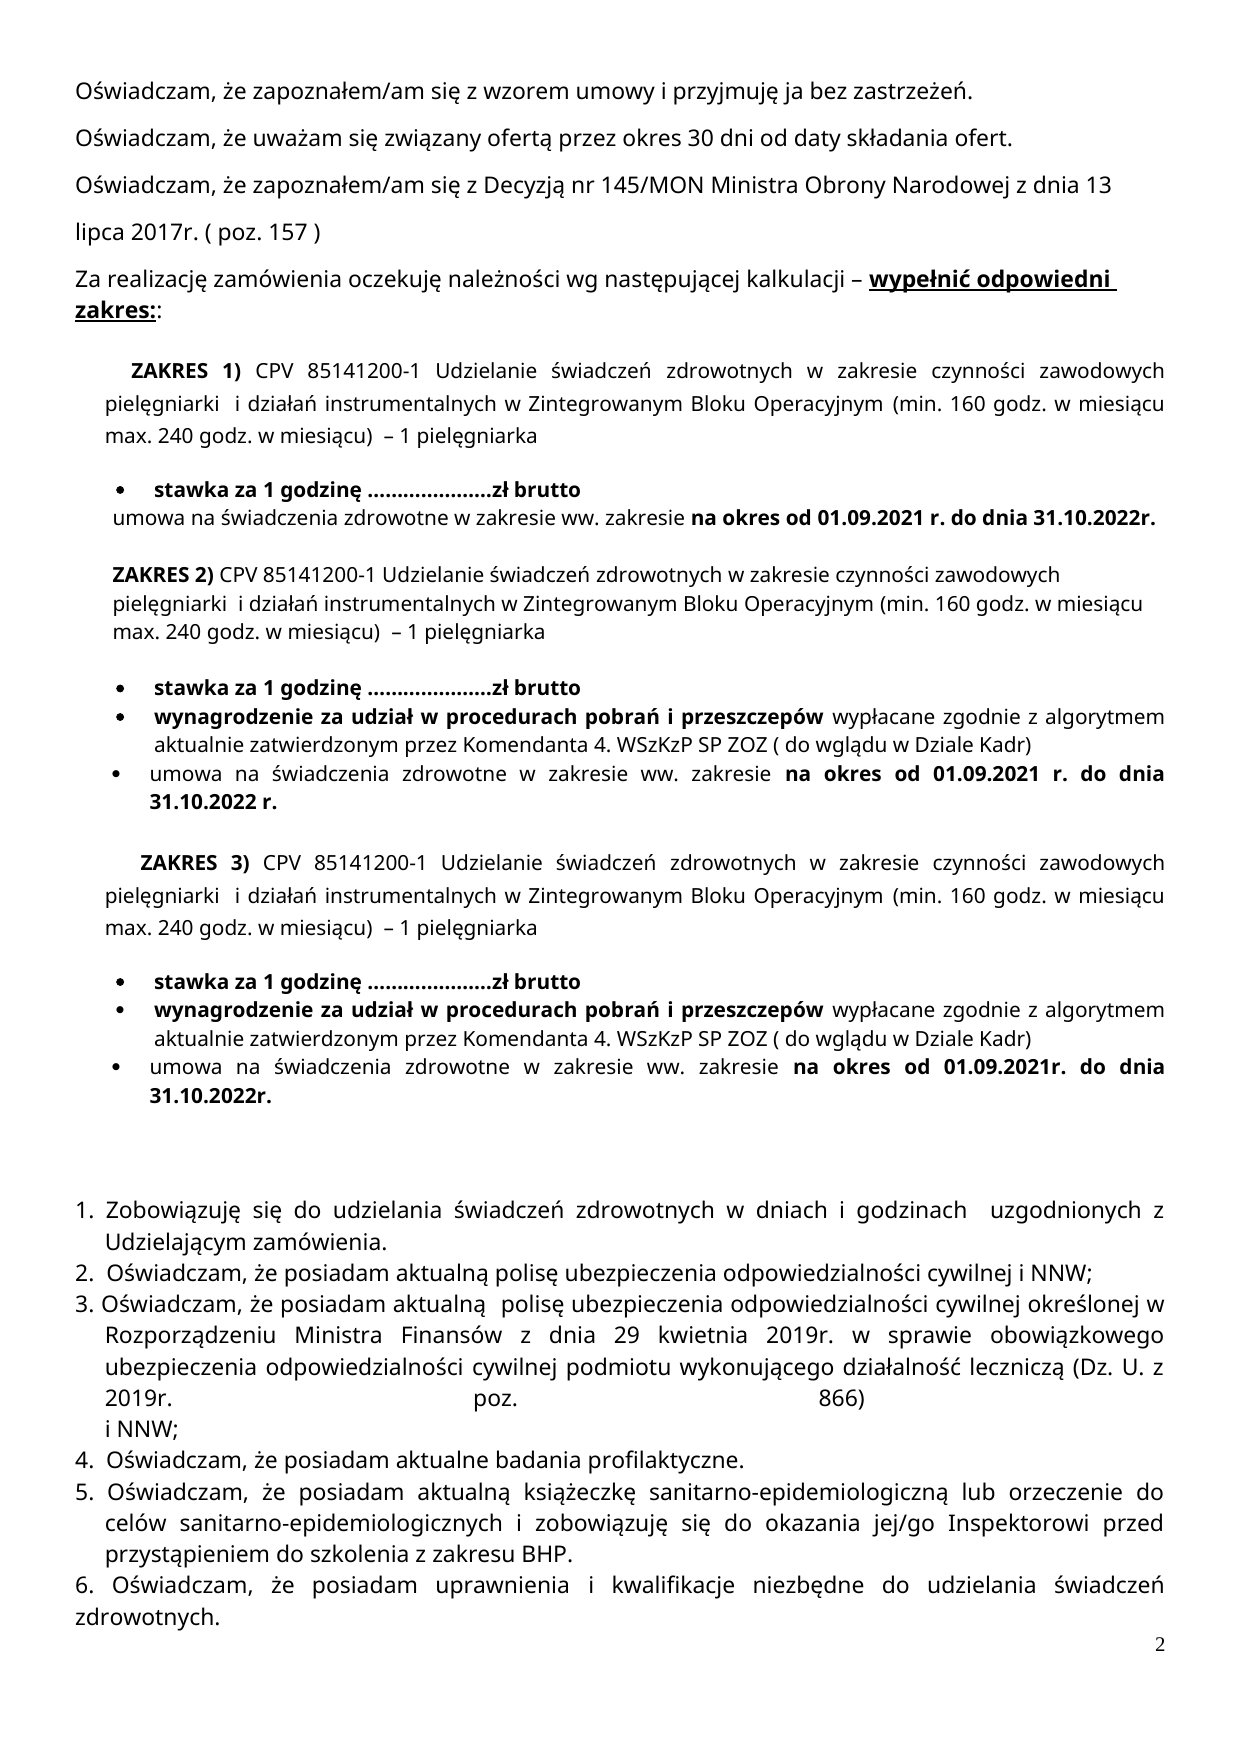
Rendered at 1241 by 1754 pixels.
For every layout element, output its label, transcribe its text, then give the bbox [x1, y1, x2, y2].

text 4. Oświadczam, że posiadam aktualne badania profilaktyczne. [75, 1444, 1165, 1476]
text 2. Oświadczam, że posiadam aktualną polisę ubezpieczenia odpowiedzialności cywilnej i NNW; [75, 1257, 1165, 1288]
text Oświadczam, że uważam się związany ofertą przez okres 30 dni od daty składania ofert. [75, 122, 1165, 153]
text 5. Oświadczam, że posiadam aktualną książeczkę sanitarno-epidemiologiczną lub orzeczenie do celów sanitarno-epidemiologicznych i zobowiązuję się do okazania jej/go Inspektorowi przed przystąpieniem do szkolenia z zakresu BHP. [75, 1476, 1165, 1569]
text Oświadczam, że zapoznałem/am się z wzorem umowy i przyjmuję ja bez zastrzeżeń. [75, 75, 1165, 106]
list stawka za 1 godzinę …………………zł brutto [116, 673, 1165, 702]
text Za realizację zamówienia oczekuję należności wg następującej kalkulacji – wypełnić odpowiedni zakres:: [75, 262, 1165, 325]
list wynagrodzenie za udział w procedurach pobrań i przeszczepów wypłacane zgodnie z algorytmem aktualnie zatwierdzonym przez Komendanta 4. WSzKzP SP ZOZ ( do wglądu w Dziale Kadr) [116, 702, 1165, 759]
list wynagrodzenie za udział w procedurach pobrań i przeszczepów wypłacane zgodnie z algorytmem aktualnie zatwierdzonym przez Komendanta 4. WSzKzP SP ZOZ ( do wglądu w Dziale Kadr) [116, 995, 1165, 1052]
list umowa na świadczenia zdrowotne w zakresie ww. zakresie na okres od 01.09.2021r. do dnia 31.10.2022r. [112, 1052, 1165, 1109]
list stawka za 1 godzinę …………………zł brutto [116, 475, 1165, 503]
text ZAKRES 3) CPV 85141200-1 Udzielanie świadczeń zdrowotnych w zakresie czynności zawodowych pielęgniarki i działań instrumentalnych w Zintegrowanym Bloku Operacyjnym (min. 160 godz. w miesiącu max. 240 godz. w miesiącu) – 1 pielęgniarka [75, 848, 1165, 942]
list stawka za 1 godzinę …………………zł brutto [116, 967, 1165, 995]
text 1. Zobowiązuję się do udzielania świadczeń zdrowotnych w dniach i godzinach uzgodnionych z Udzielającym zamówienia. [75, 1194, 1165, 1257]
text 3. Oświadczam, że posiadam aktualną polisę ubezpieczenia odpowiedzialności cywilnej określonej w Rozporządzeniu Ministra Finansów z dnia 29 kwietnia 2019r. w sprawie obowiązkowego ubezpieczenia odpowiedzialności cywilnej podmiotu wykonującego działalność leczniczą (Dz. U. z 2019r. poz. 866) i NNW; [75, 1288, 1165, 1444]
text Oświadczam, że zapoznałem/am się z Decyzją nr 145/MON Ministra Obrony Narodowej z dnia 13 lipca 2017r. ( poz. 157 ) [75, 169, 1165, 247]
text ZAKRES 1) CPV 85141200-1 Udzielanie świadczeń zdrowotnych w zakresie czynności zawodowych pielęgniarki i działań instrumentalnych w Zintegrowanym Bloku Operacyjnym (min. 160 godz. w miesiącu max. 240 godz. w miesiącu) – 1 pielęgniarka [75, 356, 1165, 450]
text umowa na świadczenia zdrowotne w zakresie ww. zakresie na okres od 01.09.2021 r. do dnia 31.10.2022r. [112, 503, 1165, 532]
text 6. Oświadczam, że posiadam uprawnienia i kwalifikacje niezbędne do udzielania świadczeń zdrowotnych. [75, 1569, 1165, 1632]
text ZAKRES 2) CPV 85141200-1 Udzielanie świadczeń zdrowotnych w zakresie czynności zawodowych pielęgniarki i działań instrumentalnych w Zintegrowanym Bloku Operacyjnym (min. 160 godz. w miesiącu max. 240 godz. w miesiącu) – 1 pielęgniarka [112, 560, 1165, 673]
list umowa na świadczenia zdrowotne w zakresie ww. zakresie na okres od 01.09.2021 r. do dnia 31.10.2022 r. [112, 759, 1165, 816]
